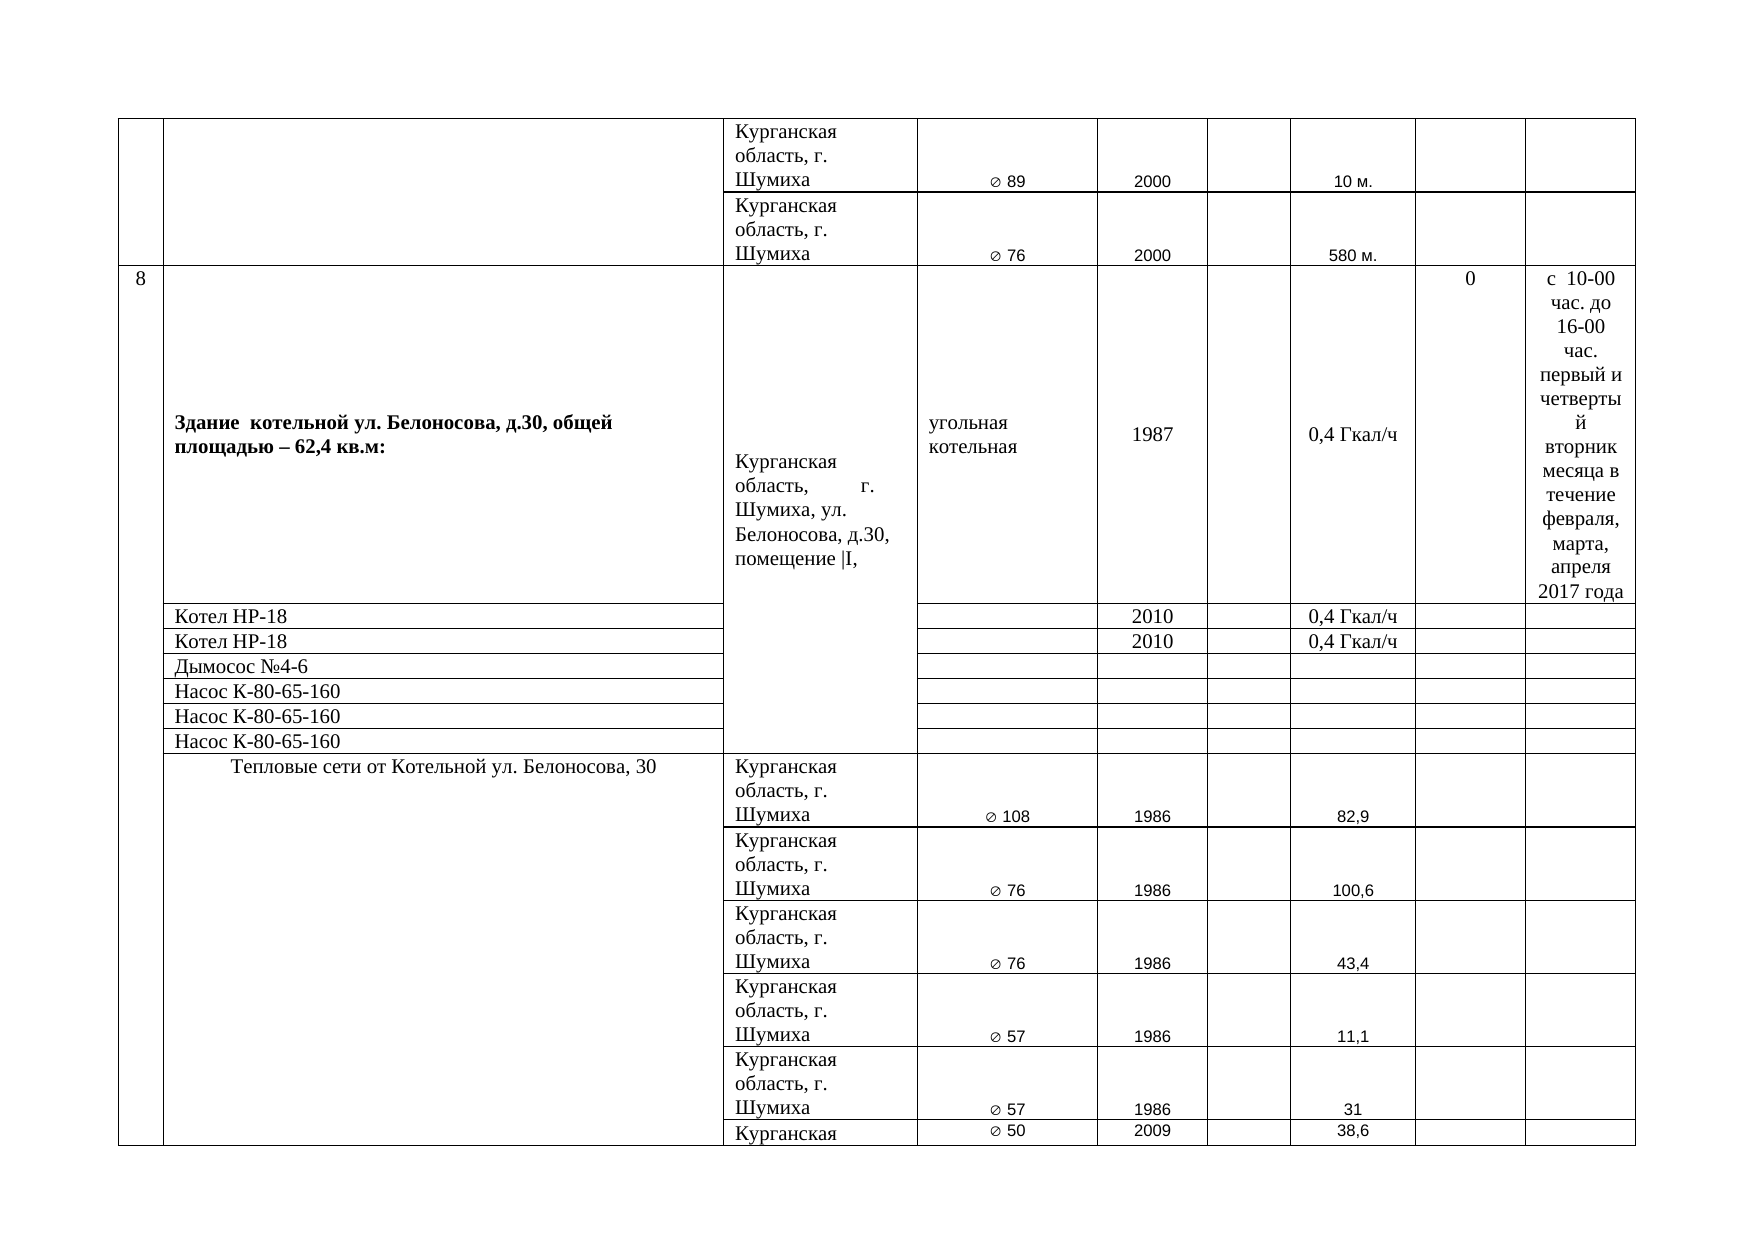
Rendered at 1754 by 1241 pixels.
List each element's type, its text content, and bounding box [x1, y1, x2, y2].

table_cell 0,4 Гкал/ч [1291, 604, 1415, 628]
table_cell Насос К-80-65-160 [164, 729, 723, 753]
table_cell 89 [918, 119, 1097, 191]
table_cell [1416, 1047, 1525, 1119]
table_cell [1526, 119, 1635, 191]
table_cell [1526, 974, 1635, 1046]
table_cell Насос К-80-65-160 [164, 704, 723, 728]
table_cell [1416, 901, 1525, 973]
table_cell 2010 [1098, 604, 1207, 628]
table_cell угольная котельная [918, 266, 1097, 603]
table_cell Здание котельной ул. Белоносова, д.30, общей площадью – 62,4 кв.м: [164, 266, 723, 603]
table_cell 82,9 [1291, 754, 1415, 826]
table_cell Котел НР-18 [164, 604, 723, 628]
table_cell [1526, 1047, 1635, 1119]
table_cell 2000 [1098, 193, 1207, 265]
table_cell [1416, 704, 1525, 728]
table_cell 50 [918, 1120, 1097, 1144]
table_cell Курганская область, г. Шумиха, ул. Белоносова, д.30, помещение |I, [724, 266, 917, 753]
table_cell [724, 1120, 917, 1144]
table_cell [1208, 193, 1290, 265]
table_cell [1208, 679, 1290, 703]
table_cell 1987 [1098, 266, 1207, 603]
table_cell [1416, 828, 1525, 900]
table_cell [1526, 604, 1635, 628]
table_cell [1208, 629, 1290, 653]
table_cell 31 [1291, 1047, 1415, 1119]
table_cell [918, 679, 1097, 703]
table_cell [1208, 901, 1290, 973]
table_cell 2010 [1098, 629, 1207, 653]
table_cell 1986 [1098, 974, 1207, 1046]
table_cell Дымосос №4-6 [164, 654, 723, 678]
table_cell [1208, 119, 1290, 191]
table_cell [1291, 679, 1415, 703]
table_cell [918, 729, 1097, 753]
table_cell 1986 [1098, 828, 1207, 900]
table_cell [1208, 1047, 1290, 1119]
table_cell [1526, 629, 1635, 653]
table_cell Тепловые сети от Котельной ул. Белоносова, 30 [164, 754, 723, 1144]
table_cell 76 [918, 901, 1097, 973]
table_cell 8 [119, 266, 163, 1144]
table_cell [1208, 729, 1290, 753]
table_cell [918, 604, 1097, 628]
table_cell [1526, 729, 1635, 753]
table_cell [1416, 119, 1525, 191]
table_cell [1291, 729, 1415, 753]
table_cell [1208, 754, 1290, 826]
table_cell 10 м. [1291, 119, 1415, 191]
table_cell 1986 [1098, 901, 1207, 973]
table_cell 76 [918, 828, 1097, 900]
table_cell 1986 [1098, 754, 1207, 826]
table_cell [1526, 654, 1635, 678]
table_cell 11,1 [1291, 974, 1415, 1046]
table_cell Курганская область, г. Шумиха [724, 828, 917, 900]
table_cell Курганская область, г. Шумиха [724, 754, 917, 826]
table_cell [1098, 679, 1207, 703]
table_cell 580 м. [1291, 193, 1415, 265]
table_cell 76 [918, 193, 1097, 265]
table_cell [1208, 654, 1290, 678]
table_cell [1416, 604, 1525, 628]
table_cell Котел НР-18 [164, 629, 723, 653]
table_cell 0,4 Гкал/ч [1291, 266, 1415, 603]
table_cell 2009 [1098, 1120, 1207, 1144]
table_cell 57 [918, 974, 1097, 1046]
table_cell 108 [918, 754, 1097, 826]
table_cell [1098, 729, 1207, 753]
table_cell Курганская область, г. Шумиха [724, 901, 917, 973]
table_cell 100,6 [1291, 828, 1415, 900]
table_cell [1416, 974, 1525, 1046]
table_cell Курганская область, г. Шумиха [724, 193, 917, 265]
table_cell [918, 654, 1097, 678]
table_cell 38,6 [1291, 1120, 1415, 1144]
table_cell Курганская область, г. Шумиха [724, 1047, 917, 1119]
table_cell [1291, 654, 1415, 678]
table_cell Курганская область, г. Шумиха [724, 974, 917, 1046]
table_cell [1526, 901, 1635, 973]
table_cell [724, 119, 917, 191]
table_cell [1416, 654, 1525, 678]
table_cell 0,4 Гкал/ч [1291, 629, 1415, 653]
table_cell [918, 704, 1097, 728]
table_cell [1098, 654, 1207, 678]
table_cell [1208, 974, 1290, 1046]
table_cell 2000 [1098, 119, 1207, 191]
table_cell [1208, 704, 1290, 728]
table_cell [918, 629, 1097, 653]
table_cell [1526, 1120, 1635, 1144]
table_cell [1098, 704, 1207, 728]
table_cell 0 [1416, 266, 1525, 603]
table_cell [1416, 754, 1525, 826]
table_cell [1208, 266, 1290, 603]
table_cell [1208, 828, 1290, 900]
table_cell [1526, 704, 1635, 728]
table_cell [1416, 729, 1525, 753]
table_cell [1416, 1120, 1525, 1144]
table_cell [1416, 629, 1525, 653]
table_cell [1526, 754, 1635, 826]
table_cell [1526, 193, 1635, 265]
table_cell [1208, 604, 1290, 628]
table_cell [1526, 828, 1635, 900]
table_cell 1986 [1098, 1047, 1207, 1119]
table_cell [1416, 679, 1525, 703]
table_cell [1208, 1120, 1290, 1144]
table_cell [1416, 193, 1525, 265]
table_cell [1526, 679, 1635, 703]
table_cell с 10-00 час. до 16-00 час. первый и четвертый вторник месяца в течение февраля, марта, апреля 2017 года [1526, 266, 1635, 603]
table_cell Насос К-80-65-160 [164, 679, 723, 703]
table_cell 57 [918, 1047, 1097, 1119]
table_cell [1291, 704, 1415, 728]
table_cell 43,4 [1291, 901, 1415, 973]
